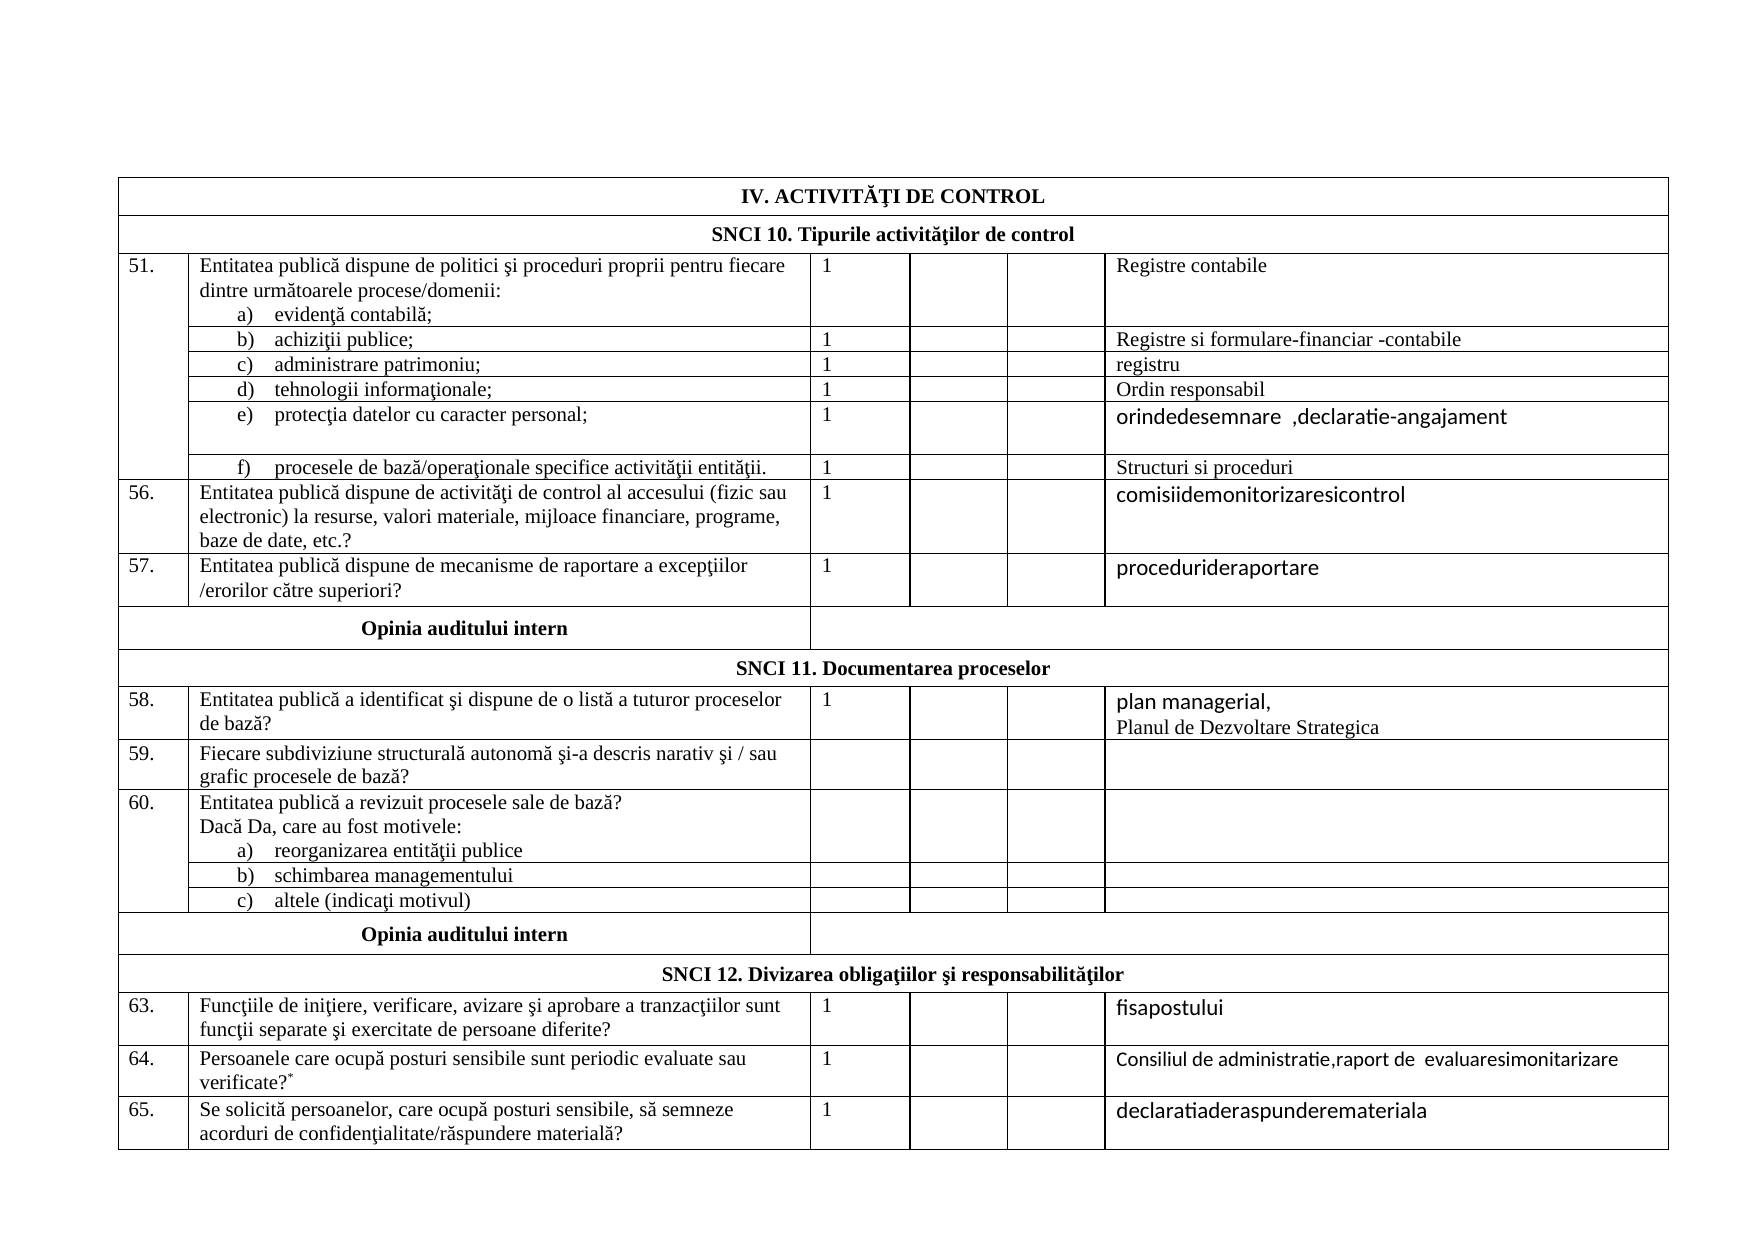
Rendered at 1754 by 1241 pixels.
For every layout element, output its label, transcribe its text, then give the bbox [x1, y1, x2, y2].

table_cell [119, 993, 188, 1045]
table_cell Structuri si proceduri [1106, 455, 1668, 479]
table_cell [1008, 740, 1104, 788]
table_cell 1 [811, 402, 909, 454]
table_cell [911, 1046, 1007, 1096]
table_cell fisapostului [1106, 993, 1668, 1045]
table_cell [119, 554, 188, 606]
table_cell Entitatea publică a identificat şi dispune de o listă a tuturor proceselor de bază? [189, 687, 810, 739]
table_cell [911, 993, 1007, 1045]
table_cell [1008, 352, 1104, 376]
table_cell plan managerial, Planul de Dezvoltare Strategica [1106, 687, 1668, 739]
table_cell SNCI 12. Divizarea obligaţiilor şi responsabilităţilor [119, 955, 1668, 992]
table_cell [911, 327, 1007, 351]
table_cell protecţia datelor cu caracter personal; [189, 402, 810, 454]
table_cell [911, 687, 1007, 739]
table_cell 1 [811, 352, 909, 376]
table_cell [911, 790, 1007, 862]
table_cell SNCI 11. Documentarea proceselor [119, 650, 1668, 686]
table_cell Fiecare subdiviziune structurală autonomă şi-a descris narativ şi / sau grafic procesele de bază? [189, 740, 810, 788]
table_cell [1106, 888, 1668, 912]
table_cell [1008, 254, 1104, 326]
table_cell [911, 554, 1007, 606]
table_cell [1106, 1097, 1668, 1149]
table_cell [119, 1097, 188, 1149]
table_cell [1106, 740, 1668, 788]
table_cell SNCI 10. Tipurile activităţilor de control [119, 216, 1668, 252]
table_cell Entitatea publică dispune de politici şi proceduri proprii pentru fiecare dintre următoarele procese/domenii: evidenţă contabilă; [189, 254, 810, 326]
table_cell [911, 455, 1007, 479]
table_cell registru [1106, 352, 1668, 376]
table_cell [119, 480, 188, 552]
table_cell 1 [811, 480, 909, 552]
table_cell [119, 1046, 188, 1096]
table_cell Entitatea publică dispune de activităţi de control al accesului (fizic sau electronic) la resurse, valori materiale, mijloace financiare, programe, baze de date, etc.? [189, 480, 810, 552]
table_cell [1008, 327, 1104, 351]
table_cell [911, 863, 1007, 887]
table_cell [911, 377, 1007, 401]
table_cell orindedesemnare ,declaratie-angajament [1106, 402, 1668, 454]
table_cell [1008, 863, 1104, 887]
table_cell [119, 687, 188, 739]
table_cell [1008, 377, 1104, 401]
table_cell 1 [811, 687, 909, 739]
table_cell [1008, 554, 1104, 606]
table_cell Entitatea publică a revizuit procesele sale de bază? Dacă Da, care au fost motivele: reorganizarea entităţii publice [189, 790, 810, 862]
table_cell [1008, 993, 1104, 1045]
table_cell 1 [811, 455, 909, 479]
table_cell [911, 740, 1007, 788]
table_cell [911, 352, 1007, 376]
table_cell 1 [811, 327, 909, 351]
table_cell [811, 790, 909, 862]
table_cell [1008, 1046, 1104, 1096]
table_cell [1008, 687, 1104, 739]
table_cell schimbarea managementului [189, 863, 810, 887]
table_cell [811, 740, 909, 788]
table_cell Consiliul de administratie,raport de evaluaresimonitarizare [1106, 1046, 1668, 1096]
table_cell Funcţiile de iniţiere, verificare, avizare şi aprobare a tranzacţiilor sunt funcţii separate şi exercitate de persoane diferite? [189, 993, 810, 1045]
table_cell [911, 402, 1007, 454]
table_cell Opinia auditului intern [119, 913, 810, 954]
table_cell 1 [811, 1097, 909, 1149]
table_cell IV. ACTIVITĂŢI DE CONTROL [119, 178, 1668, 215]
table_cell [1008, 455, 1104, 479]
table_cell [119, 790, 188, 912]
table_cell 1 [811, 377, 909, 401]
table_cell Registre contabile [1106, 254, 1668, 326]
table_cell comisiidemonitorizaresicontrol [1106, 480, 1668, 552]
table_cell [119, 740, 188, 788]
table_cell altele (indicaţi motivul) [189, 888, 810, 912]
table_cell [1008, 402, 1104, 454]
table_cell 1 [811, 993, 909, 1045]
table_cell [811, 863, 909, 887]
table_cell [811, 607, 1668, 649]
table_cell [119, 254, 188, 479]
table_cell [1008, 1097, 1104, 1149]
table_cell [911, 888, 1007, 912]
table_cell Entitatea publică dispune de mecanisme de raportare a excepţiilor /erorilor către superiori? [189, 554, 810, 606]
table_cell 1 [811, 254, 909, 326]
table_cell 1 [811, 1046, 909, 1096]
table_cell procesele de bază/operaţionale specifice activităţii entităţii. [189, 455, 810, 479]
table_cell Opinia auditului intern [119, 607, 810, 649]
table_cell Persoanele care ocupă posturi sensibile sunt periodic evaluate sau verificate?* [189, 1046, 810, 1096]
table_cell [911, 254, 1007, 326]
table_cell [911, 480, 1007, 552]
table_cell [1106, 863, 1668, 887]
table_cell [1008, 480, 1104, 552]
table_cell procedurideraportare [1106, 554, 1668, 606]
table_cell achiziţii publice; [189, 327, 810, 351]
table_cell [1008, 888, 1104, 912]
table_cell [811, 913, 1668, 954]
table_cell Ordin responsabil [1106, 377, 1668, 401]
table_cell [911, 1097, 1007, 1149]
table_cell [1106, 790, 1668, 862]
table_cell 1 [811, 554, 909, 606]
table_cell [811, 888, 909, 912]
table_cell Registre si formulare-financiar -contabile [1106, 327, 1668, 351]
table_cell tehnologii informaţionale; [189, 377, 810, 401]
table_cell [1008, 790, 1104, 862]
table_cell administrare patrimoniu; [189, 352, 810, 376]
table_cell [189, 1097, 810, 1149]
